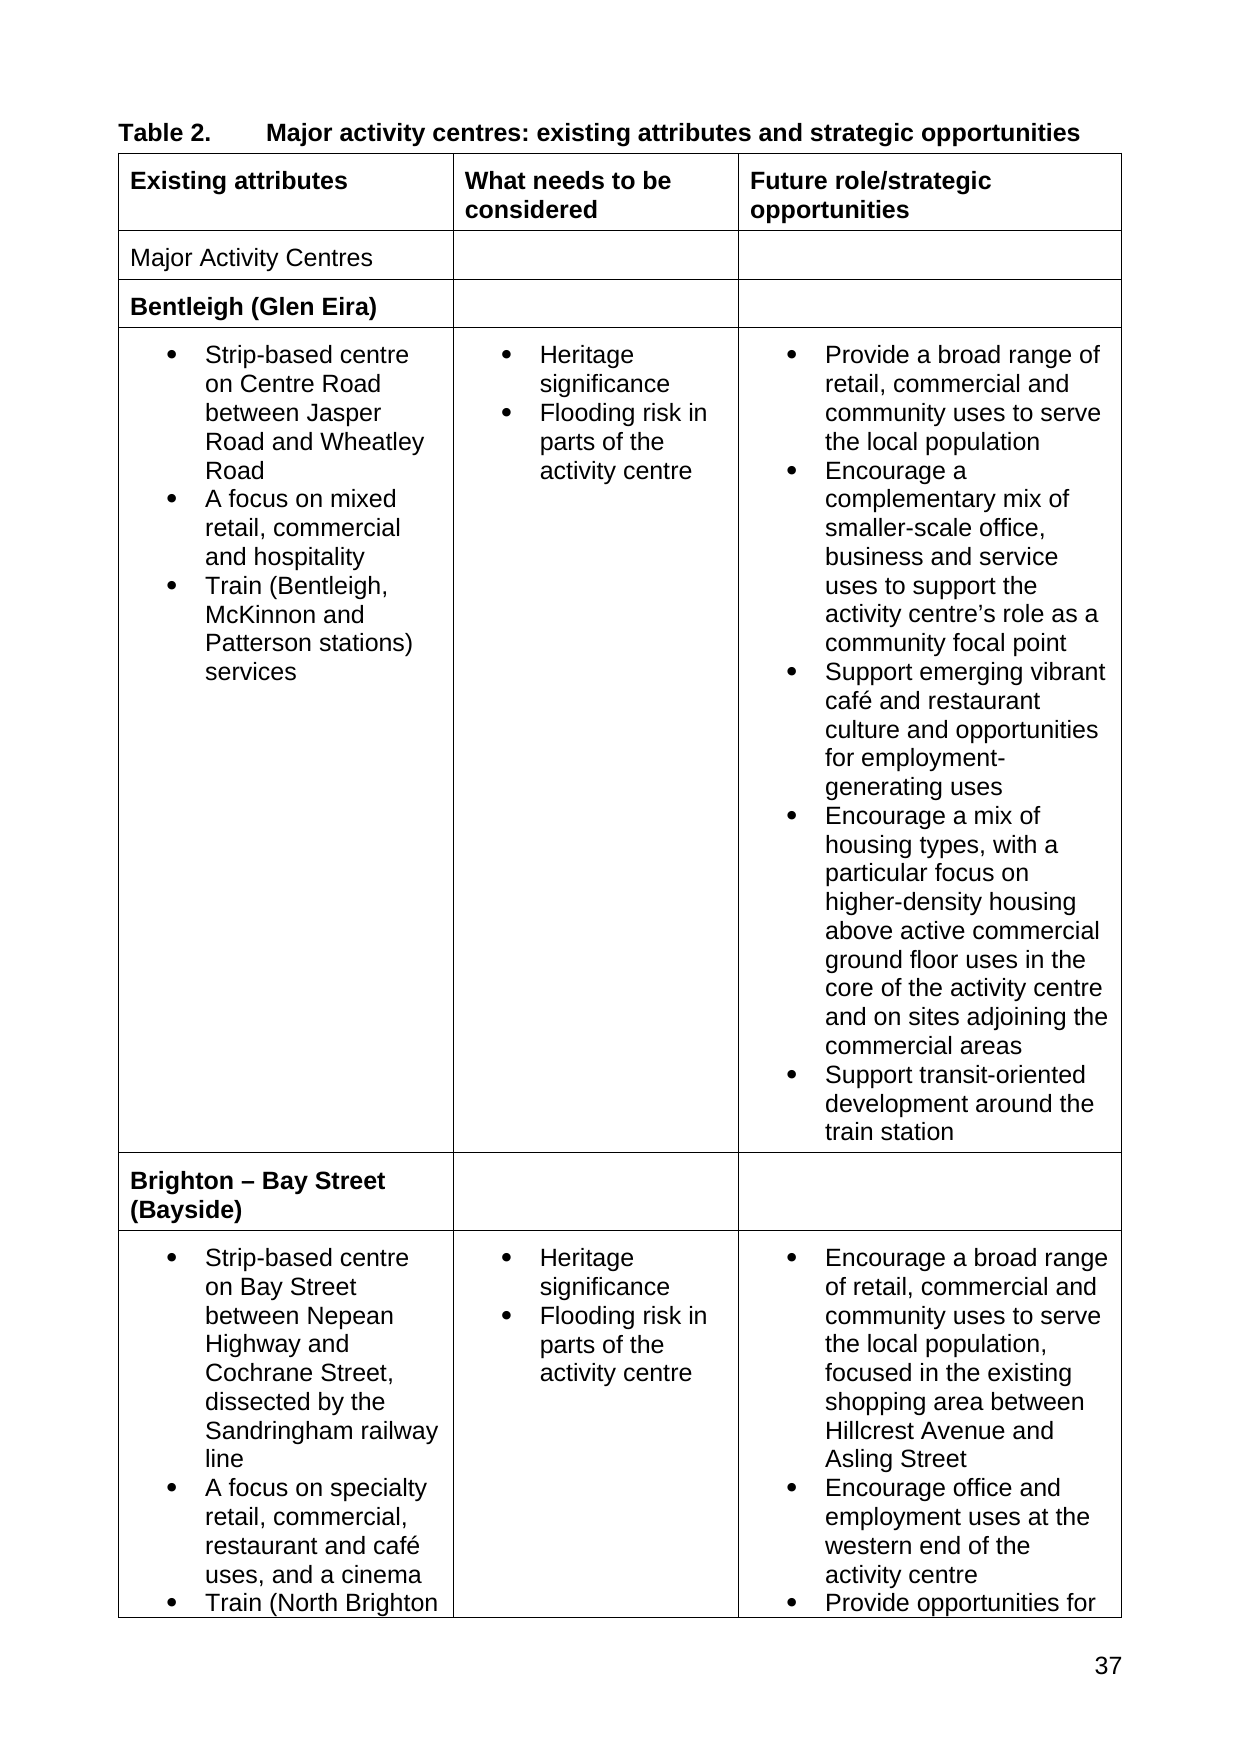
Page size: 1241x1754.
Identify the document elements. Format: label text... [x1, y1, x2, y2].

table_header What needs to be considered [454, 154, 738, 230]
table_cell [454, 280, 738, 327]
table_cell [454, 1231, 738, 1617]
table_cell Brighton – Bay Street (Bayside) [119, 1153, 453, 1229]
subtitle Major activity centres: existing attributes and strategic opportunities [118, 118, 1122, 147]
table_cell [739, 1153, 1121, 1229]
table_cell [739, 231, 1121, 278]
table_header Existing attributes [119, 154, 453, 230]
table_cell [739, 280, 1121, 327]
table_cell Heritage significance Flooding risk in parts of the activity centre [454, 328, 738, 1152]
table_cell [739, 1231, 1121, 1617]
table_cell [119, 1231, 453, 1617]
table_cell Provide a broad range of retail, commercial and community uses to serve the local population Encourage a complementary mix of smaller-scale office, business and service uses to support the activity centre’s role as a community focal point Support emerging vibrant café and restaurant culture and opportunities for employment-generating uses Encourage a mix of housing types, with a particular focus on higher-density housing above active commercial ground floor uses in the core of the activity centre and on sites adjoining the commercial areas Support transit-oriented development around the train station [739, 328, 1121, 1152]
table_cell [454, 231, 738, 278]
table_cell Major Activity Centres [119, 231, 453, 278]
table_cell [454, 1153, 738, 1229]
table_header Future role/strategic opportunities [739, 154, 1121, 230]
table_cell Strip-based centre on Centre Road between Jasper Road and Wheatley Road A focus on mixed retail, commercial and hospitality Train (Bentleigh, McKinnon and Patterson stations) services [119, 328, 453, 1152]
table_cell Bentleigh (Glen Eira) [119, 280, 453, 327]
